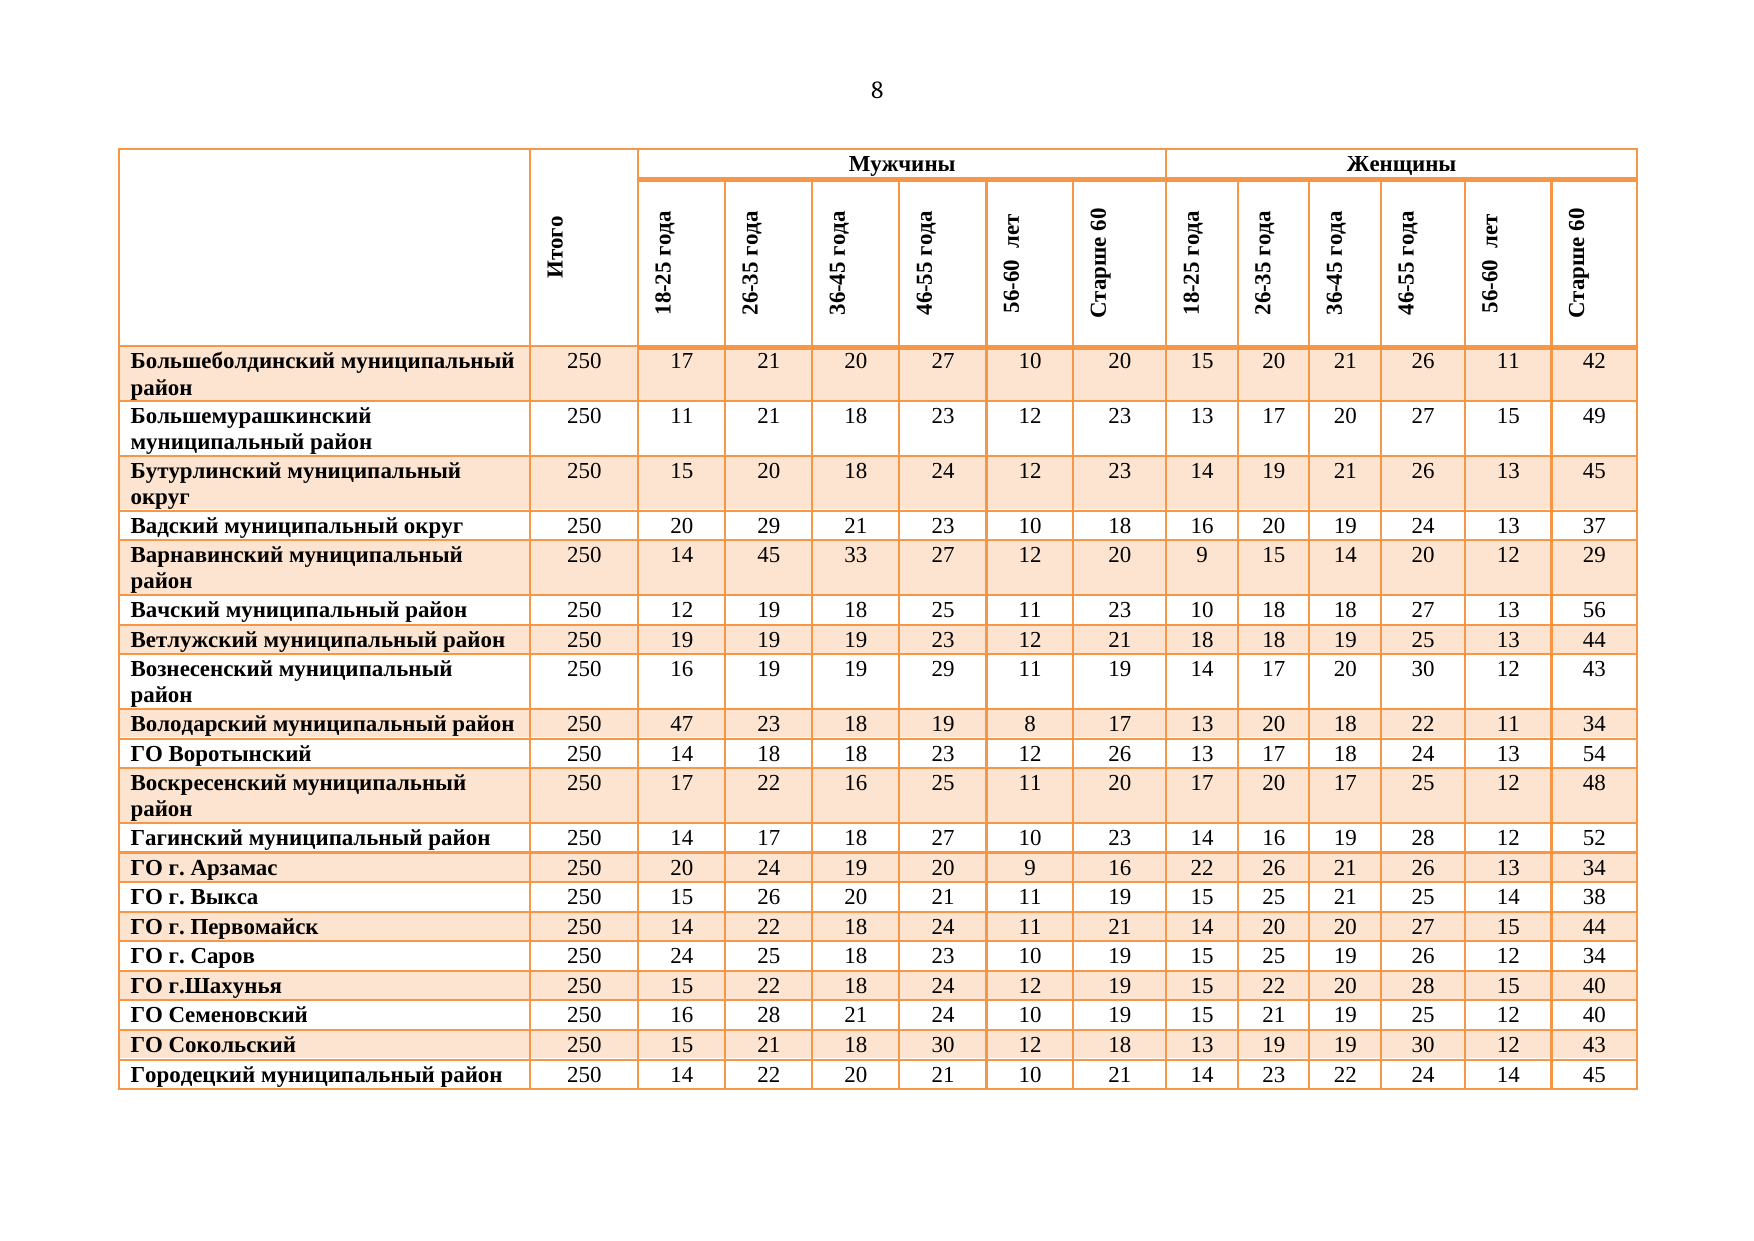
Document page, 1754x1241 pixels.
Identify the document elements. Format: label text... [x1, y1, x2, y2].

table_cell 22 [1239, 972, 1308, 999]
table_cell 24 [1382, 740, 1464, 767]
table_cell 26-35 года [1239, 182, 1308, 345]
table_cell 20 [813, 883, 898, 911]
table_cell 16 [1074, 854, 1165, 881]
table_cell 23 [1074, 596, 1165, 623]
table_cell 12 [988, 626, 1072, 653]
table_cell 22 [726, 1061, 811, 1088]
table_cell 23 [900, 512, 985, 539]
table_cell 28 [1382, 972, 1464, 999]
table_cell Вачский муниципальный район [120, 596, 529, 623]
table_cell 13 [1167, 1031, 1237, 1058]
table_cell 16 [639, 1001, 724, 1029]
table_cell Варнавинский муниципальный район [120, 541, 529, 594]
table_cell 18 [1239, 596, 1308, 623]
table_cell 12 [988, 457, 1072, 509]
table_cell 14 [1167, 655, 1237, 708]
table_cell 13 [1466, 626, 1550, 653]
table_cell 10 [988, 512, 1072, 539]
table_cell 18 [813, 942, 898, 970]
table_cell 12 [988, 402, 1072, 455]
table_cell 34 [1553, 710, 1636, 737]
table_cell Старше 60 [1553, 182, 1636, 345]
table_cell 19 [1310, 1001, 1380, 1029]
table_cell 15 [1167, 942, 1237, 970]
table_cell 20 [900, 854, 985, 881]
table_cell 56-60 лет [988, 182, 1072, 345]
table_cell 43 [1553, 655, 1636, 708]
table_cell 27 [900, 824, 985, 851]
table_cell 19 [813, 655, 898, 708]
table_cell 250 [531, 942, 637, 970]
table_cell 21 [726, 350, 811, 400]
table_cell 20 [1310, 972, 1380, 999]
table_cell 27 [900, 541, 985, 594]
table_cell 20 [1310, 402, 1380, 455]
table_cell 14 [1167, 1061, 1237, 1088]
table_cell 12 [1466, 824, 1550, 851]
table_cell 15 [639, 457, 724, 509]
table_cell 17 [1074, 710, 1165, 737]
table_cell 15 [1167, 972, 1237, 999]
table_cell 11 [988, 883, 1072, 911]
table_cell 20 [1239, 710, 1308, 737]
table_cell 17 [1239, 655, 1308, 708]
table_cell 15 [1239, 541, 1308, 594]
table_cell 27 [1382, 402, 1464, 455]
table_cell 33 [813, 541, 898, 594]
table_cell 42 [1553, 350, 1636, 400]
table_cell 250 [531, 972, 637, 999]
table_header Женщины [1167, 150, 1636, 177]
table_cell Гагинский муниципальный район [120, 824, 529, 851]
table_cell 21 [1074, 626, 1165, 653]
table_cell 40 [1553, 1001, 1636, 1029]
table_cell 20 [639, 854, 724, 881]
table_cell 24 [726, 854, 811, 881]
table_cell 25 [1382, 626, 1464, 653]
table_cell 250 [531, 710, 637, 737]
table_cell 21 [1074, 913, 1165, 940]
table_cell 22 [1382, 710, 1464, 737]
table_cell 20 [1074, 350, 1165, 400]
table_cell 28 [726, 1001, 811, 1029]
table_cell 12 [1466, 942, 1550, 970]
table_cell 19 [1310, 824, 1380, 851]
table_cell 23 [1239, 1061, 1308, 1088]
table_cell 21 [1074, 1061, 1165, 1088]
table_cell 10 [988, 1061, 1072, 1088]
table_cell 17 [1239, 402, 1308, 455]
table_cell 13 [1167, 710, 1237, 737]
table_cell 250 [531, 402, 637, 455]
table_cell 9 [988, 854, 1072, 881]
table_cell 12 [1466, 655, 1550, 708]
table_cell 16 [813, 769, 898, 822]
table_cell 23 [1074, 824, 1165, 851]
table_cell 20 [1382, 541, 1464, 594]
table_cell 12 [988, 1031, 1072, 1058]
table_cell 16 [1167, 512, 1237, 539]
table_cell 49 [1553, 402, 1636, 455]
table_cell 18-25 года [1167, 182, 1237, 345]
table_cell 15 [1466, 972, 1550, 999]
table_cell 44 [1553, 913, 1636, 940]
table_cell 19 [1310, 512, 1380, 539]
table_cell 250 [531, 1031, 637, 1058]
table_cell 29 [900, 655, 985, 708]
table_cell Вадский муниципальный округ [120, 512, 529, 539]
table_cell 13 [1167, 402, 1237, 455]
table_cell Большеболдинский муниципальный район [120, 347, 529, 400]
table_cell 14 [1167, 824, 1237, 851]
table_cell 14 [639, 740, 724, 767]
table_cell ГО Семеновский [120, 1001, 529, 1029]
table_cell Большемурашкинский муниципальный район [120, 402, 529, 455]
table_cell 10 [988, 350, 1072, 400]
table_cell 250 [531, 347, 637, 400]
table_cell 17 [639, 769, 724, 822]
table_cell 11 [988, 596, 1072, 623]
table_cell 250 [531, 1061, 637, 1088]
table_cell ГО г. Выкса [120, 883, 529, 911]
table_cell 18 [813, 596, 898, 623]
table_cell 20 [813, 1061, 898, 1088]
table_cell 23 [900, 626, 985, 653]
table_cell 19 [1310, 626, 1380, 653]
table_cell 47 [639, 710, 724, 737]
table_cell ГО г. Арзамас [120, 854, 529, 881]
table_cell 19 [900, 710, 985, 737]
table_cell 20 [1239, 769, 1308, 822]
table_cell 19 [1310, 942, 1380, 970]
table_cell 11 [988, 913, 1072, 940]
table_cell 27 [1382, 913, 1464, 940]
table_cell 13 [1167, 740, 1237, 767]
table_cell 24 [639, 942, 724, 970]
table_cell Бутурлинский муниципальный округ [120, 457, 529, 509]
table_cell 14 [1466, 883, 1550, 911]
table_cell 15 [639, 883, 724, 911]
table_cell 26 [1382, 942, 1464, 970]
table_cell 14 [639, 541, 724, 594]
table_cell 34 [1553, 854, 1636, 881]
table_cell 15 [1167, 350, 1237, 400]
table_cell 26 [726, 883, 811, 911]
table_cell 25 [1382, 1001, 1464, 1029]
table_cell 21 [1310, 854, 1380, 881]
table_cell 17 [1239, 740, 1308, 767]
table_cell 48 [1553, 769, 1636, 822]
table_cell 18 [1074, 512, 1165, 539]
table_cell 19 [1074, 1001, 1165, 1029]
table_cell ГО Воротынский [120, 740, 529, 767]
table_cell 250 [531, 769, 637, 822]
table_cell 11 [988, 655, 1072, 708]
table_cell 18 [813, 740, 898, 767]
table_cell 14 [1310, 541, 1380, 594]
table_cell 18 [726, 740, 811, 767]
table_cell 17 [1310, 769, 1380, 822]
table_cell 18-25 года [639, 182, 724, 345]
table_cell 13 [1466, 457, 1550, 509]
table_cell ГО Сокольский [120, 1031, 529, 1058]
table_cell 18 [813, 457, 898, 509]
table_cell 20 [1239, 350, 1308, 400]
table_cell 20 [726, 457, 811, 509]
table_cell 24 [900, 457, 985, 509]
table_cell 20 [1239, 913, 1308, 940]
table_cell 10 [988, 942, 1072, 970]
table_cell 18 [1310, 710, 1380, 737]
table_cell 20 [813, 350, 898, 400]
table_cell Воскресенский муниципальный район [120, 769, 529, 822]
table_header Итого [531, 150, 637, 345]
table_cell 250 [531, 883, 637, 911]
table_cell 12 [1466, 1001, 1550, 1029]
table_cell 24 [900, 972, 985, 999]
table_cell 26-35 года [726, 182, 811, 345]
table_cell 19 [639, 626, 724, 653]
table_cell 24 [900, 913, 985, 940]
table_cell 19 [1074, 942, 1165, 970]
table_cell 13 [1466, 512, 1550, 539]
table_cell 13 [1466, 740, 1550, 767]
table_cell 36-45 года [813, 182, 898, 345]
table_cell 34 [1553, 942, 1636, 970]
table_cell 14 [1167, 457, 1237, 509]
table_cell 13 [1466, 854, 1550, 881]
table_cell 25 [1239, 883, 1308, 911]
table_cell 250 [531, 913, 637, 940]
table_cell 24 [1382, 1061, 1464, 1088]
table_cell 250 [531, 457, 637, 509]
table_cell Володарский муниципальный район [120, 710, 529, 737]
table_cell 21 [1310, 350, 1380, 400]
table_cell 46-55 года [1382, 182, 1464, 345]
table_cell 12 [988, 972, 1072, 999]
table_cell 12 [988, 740, 1072, 767]
table_header [120, 150, 529, 345]
table_cell 26 [1382, 854, 1464, 881]
table_cell 22 [1167, 854, 1237, 881]
table_cell 52 [1553, 824, 1636, 851]
table_cell 19 [726, 596, 811, 623]
table_cell 16 [1239, 824, 1308, 851]
table_cell 12 [988, 541, 1072, 594]
table_cell 14 [639, 824, 724, 851]
table_cell 11 [1466, 350, 1550, 400]
table_cell 10 [988, 1001, 1072, 1029]
table_header Мужчины [639, 150, 1165, 177]
table_cell 250 [531, 824, 637, 851]
table_cell 36-45 года [1310, 182, 1380, 345]
table_cell 22 [1310, 1061, 1380, 1088]
table_cell 19 [1074, 883, 1165, 911]
table_cell 250 [531, 512, 637, 539]
table_cell 26 [1382, 350, 1464, 400]
table_cell 250 [531, 541, 637, 594]
table_cell 43 [1553, 1031, 1636, 1058]
table_cell 15 [639, 1031, 724, 1058]
table_cell 8 [988, 710, 1072, 737]
table_cell 23 [1074, 457, 1165, 509]
table_cell 30 [1382, 655, 1464, 708]
table_cell 25 [726, 942, 811, 970]
table_cell 18 [1167, 626, 1237, 653]
table_cell 21 [1310, 457, 1380, 509]
table_cell 11 [639, 402, 724, 455]
table_cell 250 [531, 655, 637, 708]
table_cell 29 [726, 512, 811, 539]
table_cell 12 [1466, 1031, 1550, 1058]
table_cell 14 [639, 1061, 724, 1088]
table_cell Ветлужский муниципальный район [120, 626, 529, 653]
table_cell 15 [1466, 402, 1550, 455]
table_cell 18 [1310, 740, 1380, 767]
table_cell 30 [900, 1031, 985, 1058]
table_cell 25 [1239, 942, 1308, 970]
table_cell 25 [900, 596, 985, 623]
table_cell 23 [900, 942, 985, 970]
table_cell 20 [639, 512, 724, 539]
table_cell 9 [1167, 541, 1237, 594]
table_cell 250 [531, 626, 637, 653]
table_cell 22 [726, 769, 811, 822]
table_cell 54 [1553, 740, 1636, 767]
table_cell 21 [1239, 1001, 1308, 1029]
table_cell 45 [1553, 1061, 1636, 1088]
table_cell 12 [1466, 769, 1550, 822]
table_cell 46-55 года [900, 182, 985, 345]
table_cell 250 [531, 1001, 637, 1029]
table_cell ГО г. Первомайск [120, 913, 529, 940]
table_cell 29 [1553, 541, 1636, 594]
table_cell 17 [639, 350, 724, 400]
table_cell 38 [1553, 883, 1636, 911]
table_cell 18 [813, 913, 898, 940]
table_cell 26 [1239, 854, 1308, 881]
table_cell 15 [1167, 883, 1237, 911]
table_cell 21 [726, 402, 811, 455]
table_cell 27 [900, 350, 985, 400]
table_cell 17 [726, 824, 811, 851]
table_cell 19 [1310, 1031, 1380, 1058]
table_cell 45 [726, 541, 811, 594]
table_cell 22 [726, 972, 811, 999]
table_cell 18 [1310, 596, 1380, 623]
table_cell 19 [726, 626, 811, 653]
table_cell 37 [1553, 512, 1636, 539]
table_cell 44 [1553, 626, 1636, 653]
table_cell 250 [531, 740, 637, 767]
table_cell 10 [988, 824, 1072, 851]
table_cell 20 [1239, 512, 1308, 539]
table_cell 28 [1382, 824, 1464, 851]
table_cell 16 [639, 655, 724, 708]
table_cell 19 [813, 626, 898, 653]
table_cell 20 [1074, 541, 1165, 594]
table_cell 18 [1074, 1031, 1165, 1058]
table_cell 26 [1074, 740, 1165, 767]
table_cell 25 [1382, 769, 1464, 822]
table_cell 18 [813, 710, 898, 737]
table_cell 19 [1074, 655, 1165, 708]
table_cell 10 [1167, 596, 1237, 623]
table_cell 26 [1382, 457, 1464, 509]
table_cell 22 [726, 913, 811, 940]
table_cell 18 [813, 1031, 898, 1058]
table_cell 20 [1310, 913, 1380, 940]
table_cell 15 [1167, 1001, 1237, 1029]
table_cell 40 [1553, 972, 1636, 999]
table_cell 13 [1466, 596, 1550, 623]
table_cell ГО г. Саров [120, 942, 529, 970]
table_cell 17 [1167, 769, 1237, 822]
table_cell 18 [813, 972, 898, 999]
table_cell 21 [813, 512, 898, 539]
table_cell 250 [531, 596, 637, 623]
table_cell 14 [1167, 913, 1237, 940]
table_cell 23 [726, 710, 811, 737]
table_cell 15 [1466, 913, 1550, 940]
table_cell 18 [1239, 626, 1308, 653]
table_cell 19 [813, 854, 898, 881]
table_cell 21 [900, 883, 985, 911]
table_cell 20 [1310, 655, 1380, 708]
table_cell 25 [900, 769, 985, 822]
table_cell 45 [1553, 457, 1636, 509]
table_cell 12 [1466, 541, 1550, 594]
table_cell 25 [1382, 883, 1464, 911]
table_cell 19 [1239, 457, 1308, 509]
table_cell Вознесенский муниципальный район [120, 655, 529, 708]
table_cell 56-60 лет [1466, 182, 1550, 345]
table_cell 15 [639, 972, 724, 999]
table_cell 12 [639, 596, 724, 623]
table_cell 21 [726, 1031, 811, 1058]
table_cell 250 [531, 854, 637, 881]
table_cell 18 [813, 824, 898, 851]
table_cell 21 [1310, 883, 1380, 911]
table_cell 18 [813, 402, 898, 455]
table_cell 11 [1466, 710, 1550, 737]
table_cell 20 [1074, 769, 1165, 822]
table_cell 23 [900, 740, 985, 767]
table_cell Городецкий муниципальный район [120, 1061, 529, 1088]
table_cell ГО г.Шахунья [120, 972, 529, 999]
table_cell Старше 60 [1074, 182, 1165, 345]
table_cell 23 [1074, 402, 1165, 455]
table_cell 56 [1553, 596, 1636, 623]
table_cell 23 [900, 402, 985, 455]
table_cell 19 [1074, 972, 1165, 999]
table_cell 24 [1382, 512, 1464, 539]
table_cell 30 [1382, 1031, 1464, 1058]
table_cell 21 [813, 1001, 898, 1029]
table_cell 11 [988, 769, 1072, 822]
table_cell 19 [1239, 1031, 1308, 1058]
table_cell 24 [900, 1001, 985, 1029]
table_cell 14 [1466, 1061, 1550, 1088]
table_cell 27 [1382, 596, 1464, 623]
table_cell 21 [900, 1061, 985, 1088]
table_cell 14 [639, 913, 724, 940]
table_cell 19 [726, 655, 811, 708]
